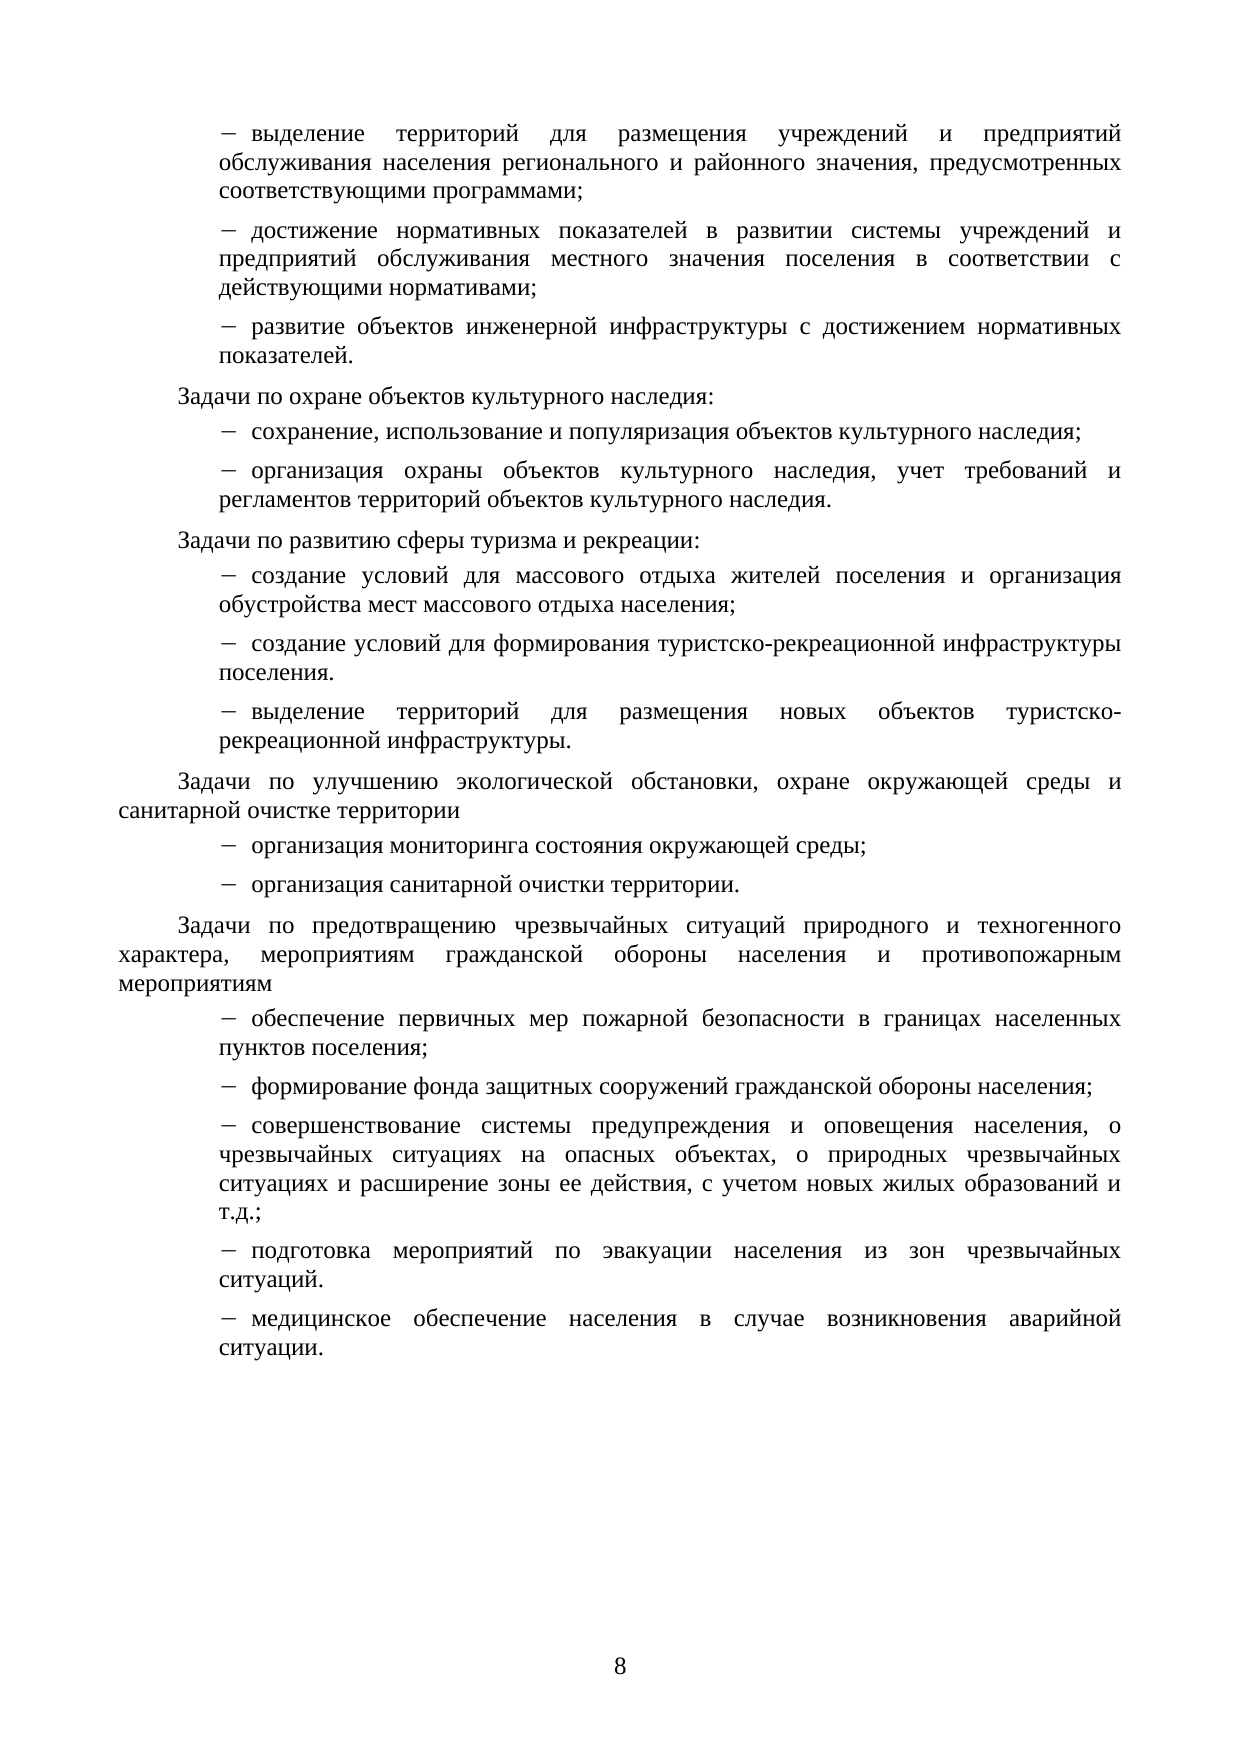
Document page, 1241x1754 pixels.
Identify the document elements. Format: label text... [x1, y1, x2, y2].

text создание условий для массового отдыха жителей поселения и организация обустройства мест массового отдыха населения; [218, 561, 1122, 618]
text совершенствование системы предупреждения и оповещения населения, о чрезвычайных ситуациях на опасных объектах, о природных чрезвычайных ситуациях и расширение зоны ее действия, с учетом новых жилых образований и т.д.; [218, 1110, 1122, 1225]
text Задачи по охране объектов культурного наследия: [118, 381, 1122, 410]
text обеспечение первичных мер пожарной безопасности в границах населенных пунктов поселения; [218, 1003, 1122, 1061]
text организация охраны объектов культурного наследия, учет требований и регламентов территорий объектов культурного наследия. [218, 456, 1122, 513]
text Задачи по развитию сферы туризма и рекреации: [118, 526, 1122, 554]
text достижение нормативных показателей в развитии системы учреждений и предприятий обслуживания местного значения поселения в соответствии с действующими нормативами; [218, 215, 1122, 301]
text медицинское обеспечение населения в случае возникновения аварийной ситуации. [218, 1303, 1122, 1361]
text подготовка мероприятий по эвакуации населения из зон чрезвычайных ситуаций. [218, 1236, 1122, 1293]
text формирование фонда защитных сооружений гражданской обороны населения; [218, 1071, 1122, 1100]
text выделение территорий для размещения учреждений и предприятий обслуживания населения регионального и районного значения, предусмотренных соответствующими программами; [218, 118, 1122, 204]
text сохранение, использование и популяризация объектов культурного наследия; [218, 416, 1122, 445]
text выделение территорий для размещения новых объектов туристско-рекреационной инфраструктуры. [218, 696, 1122, 754]
text Задачи по предотвращению чрезвычайных ситуаций природного и техногенного характера, мероприятиям гражданской обороны населения и противопожарным мероприятиям [118, 911, 1122, 997]
text развитие объектов инженерной инфраструктуры с достижением нормативных показателей. [218, 311, 1122, 369]
text создание условий для формирования туристско-рекреационной инфраструктуры поселения. [218, 628, 1122, 686]
text Задачи по улучшению экологической обстановки, охране окружающей среды и санитарной очистке территории [118, 766, 1122, 824]
text организация санитарной очистки территории. [218, 869, 1122, 898]
text организация мониторинга состояния окружающей среды; [218, 830, 1122, 859]
